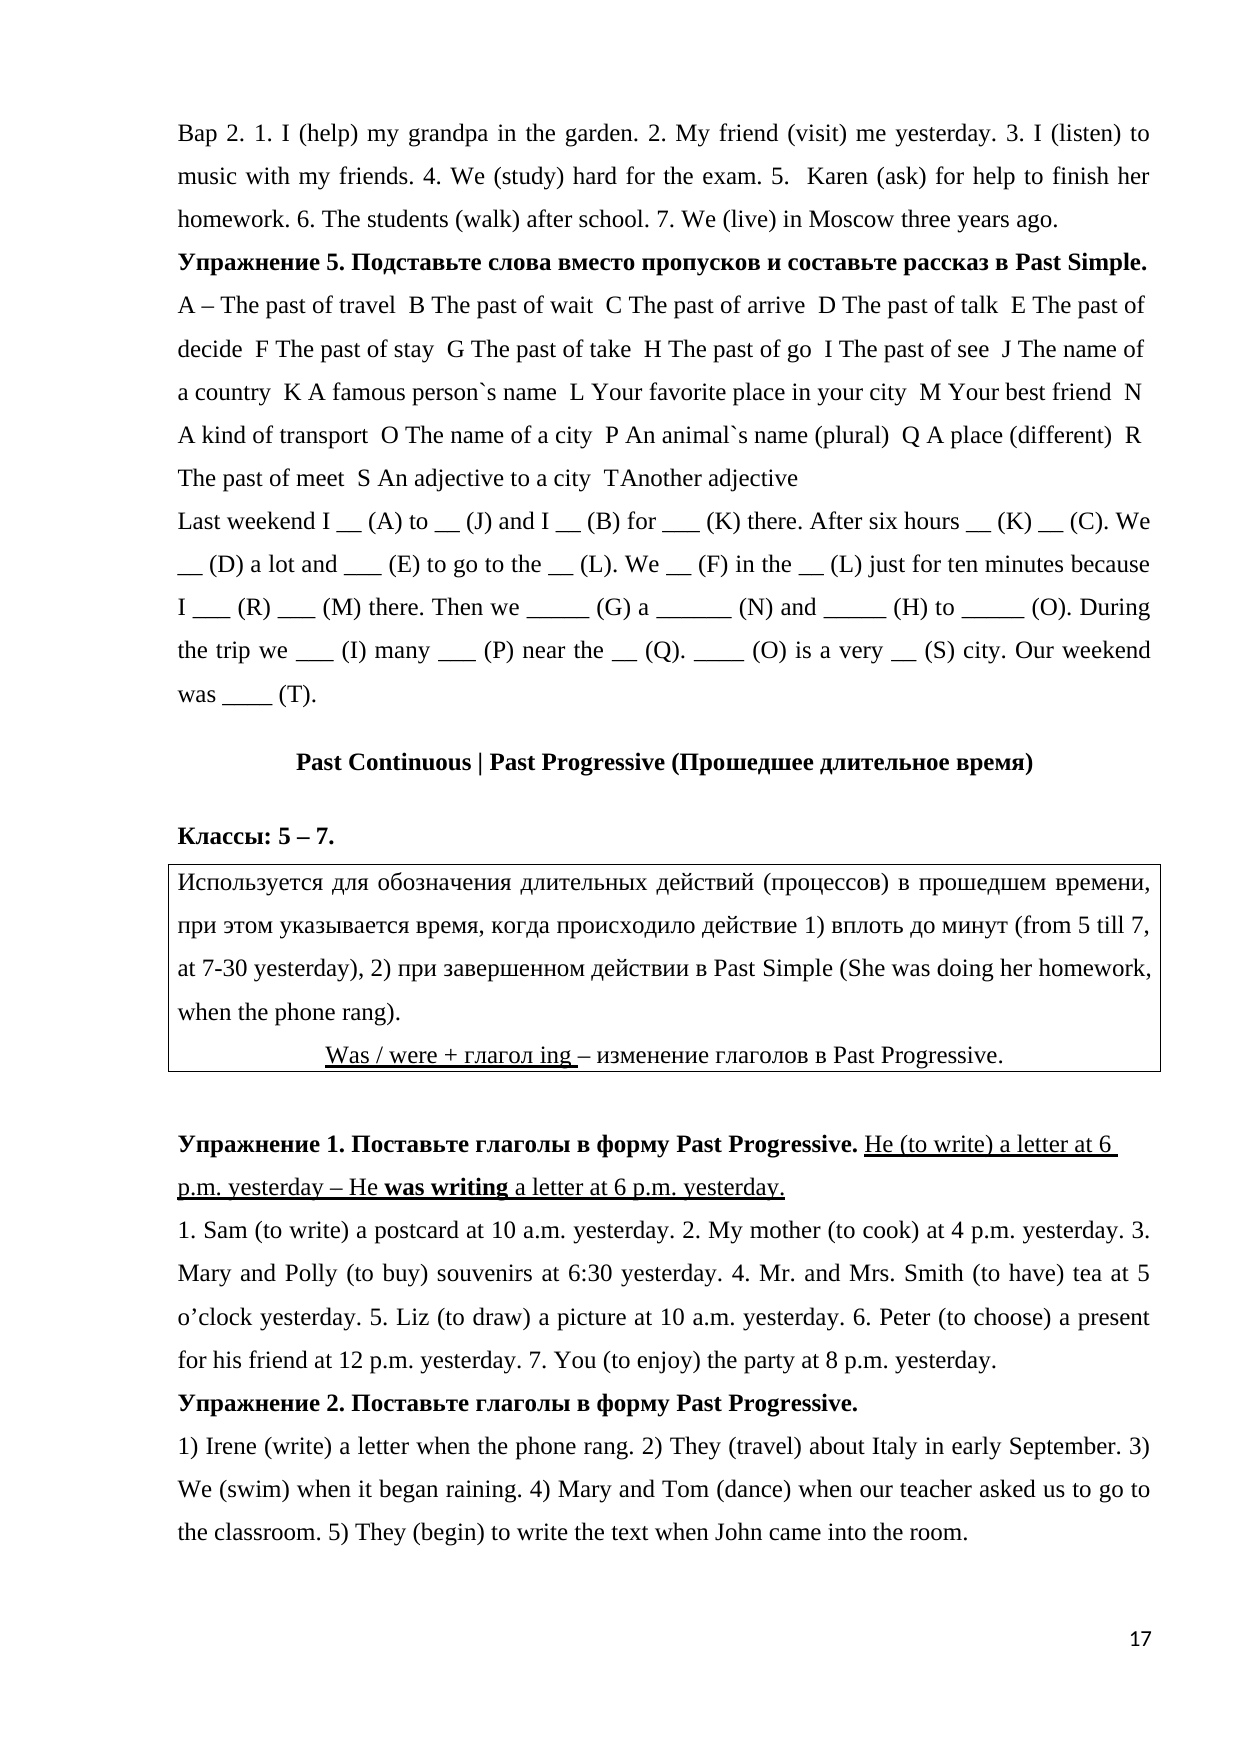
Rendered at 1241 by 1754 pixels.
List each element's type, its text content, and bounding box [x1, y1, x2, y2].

text Was / were + глагол ing – изменение глаголов в Past Progressive. [169, 1037, 1160, 1071]
text Last weekend I __ (A) to __ (J) and I __ (B) for ___ (K) there. After six hours __ (K) __ (C). We __ (D) a lot and ___ (E) to go to the __ (L). We __ (F) in the __ (L) just for ten minutes because I ___ (R) ___ (M) there. Then we _____ (G) a ______ (N) and _____ (H) to _____ (O). During the trip we ___ (I) many ___ (P) near the __ (Q). ____ (O) is a very __ (S) city. Our weekend was ____ (T). [177, 506, 1152, 707]
text Вар 2. 1. I (help) my grandpa in the garden. 2. My friend (visit) me yesterday. 3. I (listen) to music with my friends. 4. We (study) hard for the exam. 5. Karen (ask) for help to finish her homework. 6. The students (walk) after school. 7. We (live) in Moscow three years ago. [177, 118, 1152, 233]
text A – The past of travel B The past of wait C The past of arrive D The past of talk E The past of decide F The past of stay G The past of take H The past of go I The past of see J The name of a country K A famous person`s name L Your favorite place in your city M Your best friend N A kind of transport O The name of a city P An animal`s name (plural) Q A place (different) R The past of meet S An adjective to a city T Another adjective [177, 291, 1152, 492]
text Упражнение 2. Поставьте глаголы в форму Past Progressive. [177, 1388, 1152, 1417]
subtitle Past Continuous | Past Progressive (Прошедшее длительное время) [177, 747, 1152, 776]
text Используется для обозначения длительных действий (процессов) в прошедшем времени, при этом указывается время, когда происходило действие 1) вплоть до минут (from 5 till 7, at 7-30 yesterday), 2) при завершенном действии в Past Simple (She was doing her homework, when the phone rang). [169, 865, 1160, 1025]
text Классы: 5 – 7. [177, 821, 1152, 850]
text Упражнение 1. Поставьте глаголы в форму Past Progressive. He (to write) a letter at 6 p.m. yesterday – He was writing a letter at 6 p.m. yesterday. [177, 1129, 1152, 1201]
text 1. Sam (to write) a postcard at 10 a.m. yesterday. 2. My mother (to cook) at 4 p.m. yesterday. 3. Mary and Polly (to buy) souvenirs at 6:30 yesterday. 4. Mr. and Mrs. Smith (to have) tea at 5 o’clock yesterday. 5. Liz (to draw) a picture at 10 a.m. yesterday. 6. Peter (to choose) a present for his friend at 12 p.m. yesterday. 7. You (to enjoy) the party at 8 p.m. yesterday. [177, 1215, 1152, 1373]
text Упражнение 5. Подставьте слова вместо пропусков и составьте рассказ в Past Simple. [177, 247, 1152, 276]
text 1) Irene (write) a letter when the phone rang. 2) They (travel) about Italy in early September. 3) We (swim) when it began raining. 4) Mary and Tom (dance) when our teacher asked us to go to the classroom. 5) They (begin) to write the text when John came into the room. [177, 1431, 1152, 1546]
